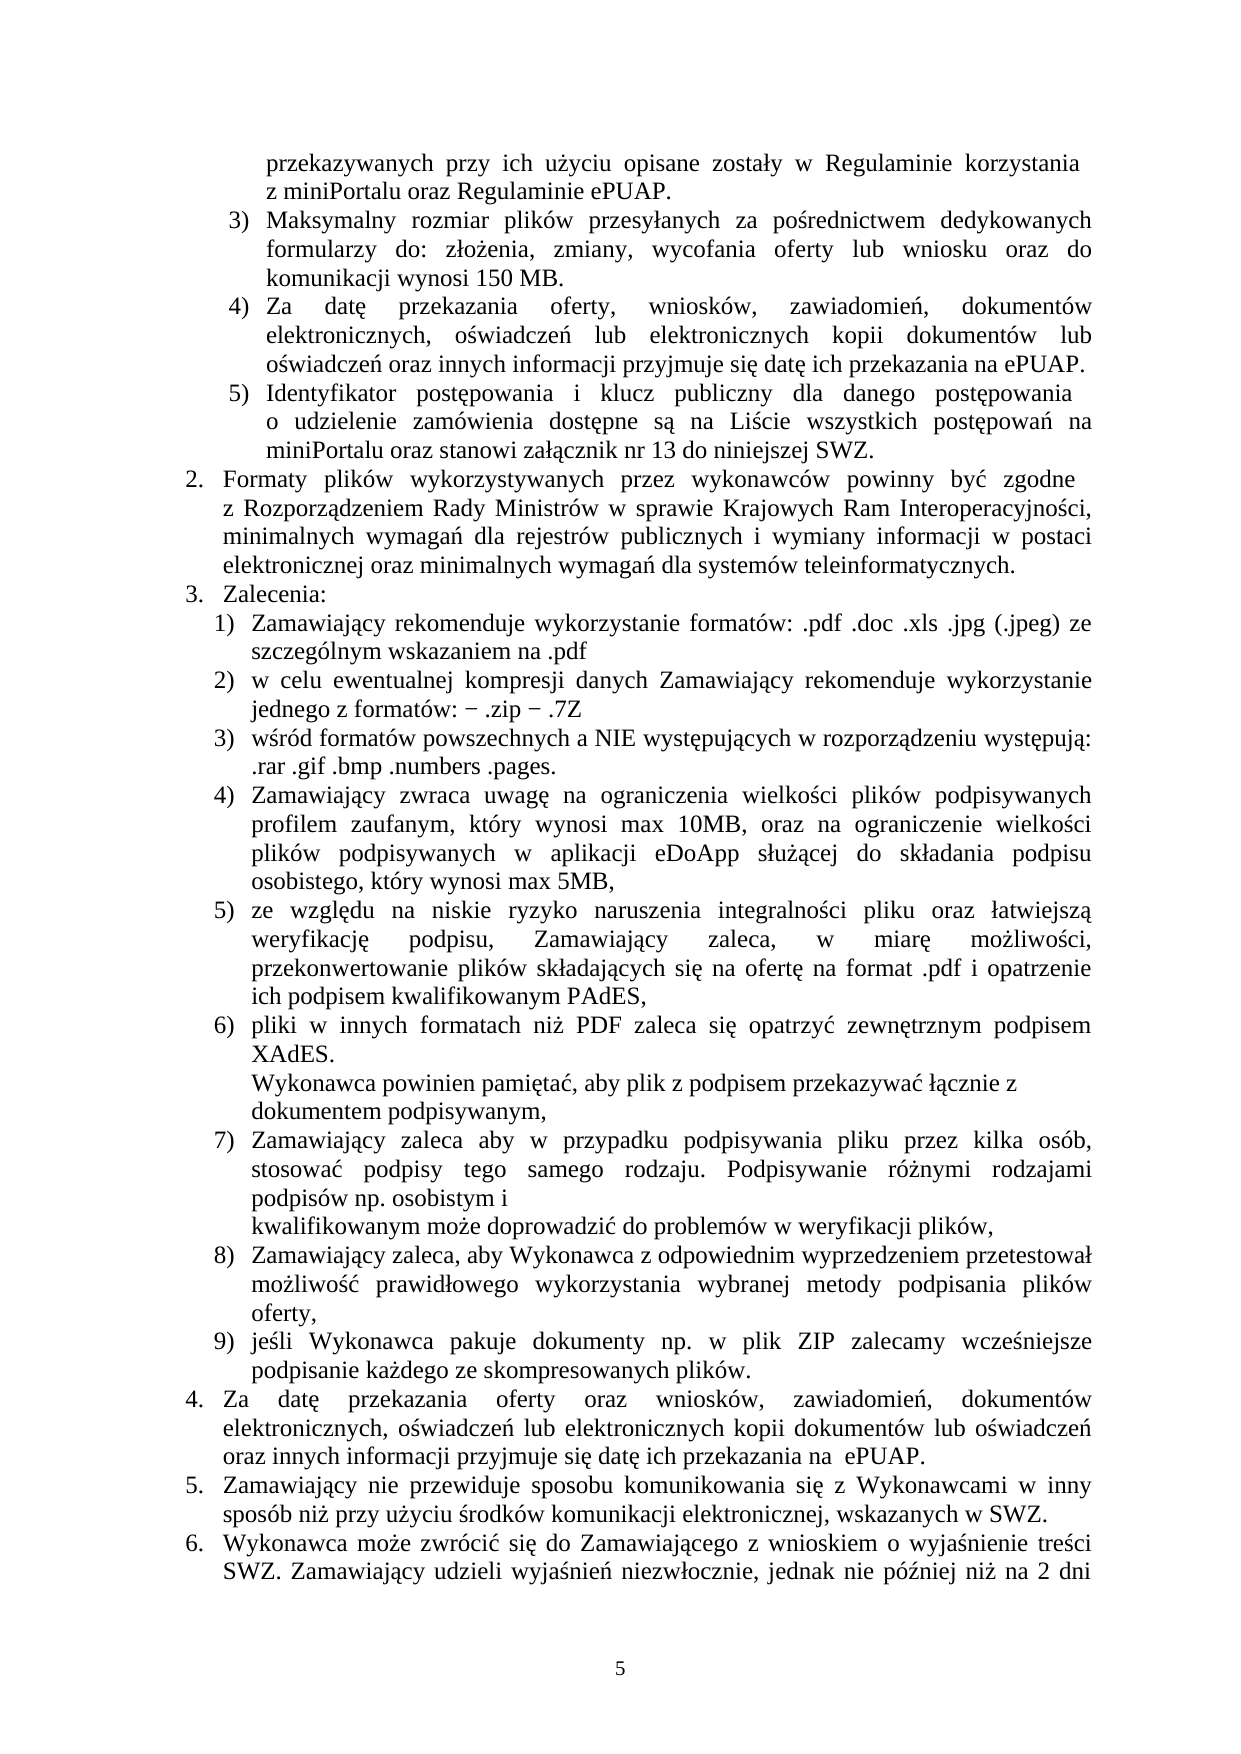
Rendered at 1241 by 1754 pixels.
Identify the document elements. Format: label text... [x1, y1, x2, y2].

list wśród formatów powszechnych a NIE występujących w rozporządzeniu występują: .rar .gif .bmp .numbers .pages. [213, 723, 1093, 780]
list kwalifikowanym może doprowadzić do problemów w weryfikacji plików, [251, 1211, 1093, 1240]
list pliki w innych formatach niż PDF zaleca się opatrzyć zewnętrznym podpisem XAdES. [213, 1010, 1093, 1068]
list w celu ewentualnej kompresji danych Zamawiający rekomenduje wykorzystanie jednego z formatów: − .zip − .7Z [213, 665, 1093, 723]
list Maksymalny rozmiar plików przesyłanych za pośrednictwem dedykowanych formularzy do: złożenia, zmiany, wycofania oferty lub wniosku oraz do komunikacji wynosi 150 MB. [228, 205, 1093, 291]
list Zamawiający zwraca uwagę na ograniczenia wielkości plików podpisywanych profilem zaufanym, który wynosi max 10MB, oraz na ograniczenie wielkości plików podpisywanych w aplikacji eDoApp służącej do składania podpisu osobistego, który wynosi max 5MB, [213, 780, 1093, 895]
list Zamawiający zaleca aby w przypadku podpisywania pliku przez kilka osób, stosować podpisy tego samego rodzaju. Podpisywanie różnymi rodzajami podpisów np. osobistym i [213, 1125, 1093, 1211]
list Zamawiający zaleca, aby Wykonawca z odpowiednim wyprzedzeniem przetestował możliwość prawidłowego wykorzystania wybranej metody podpisania plików oferty, [213, 1240, 1093, 1326]
list Identyfikator postępowania i klucz publiczny dla danego postępowania o udzielenie zamówienia dostępne są na Liście wszystkich postępowań na miniPortalu oraz stanowi załącznik nr 13 do niniejszej SWZ. [228, 378, 1093, 464]
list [185, 1528, 1093, 1585]
list Zamawiający nie przewiduje sposobu komunikowania się z Wykonawcami w inny sposób niż przy użyciu środków komunikacji elektronicznej, wskazanych w SWZ. [185, 1470, 1093, 1528]
list Za datę przekazania oferty oraz wniosków, zawiadomień, dokumentów elektronicznych, oświadczeń lub elektronicznych kopii dokumentów lub oświadczeń oraz innych informacji przyjmuje się datę ich przekazania na ePUAP. [185, 1384, 1093, 1470]
list Za datę przekazania oferty, wniosków, zawiadomień, dokumentów elektronicznych, oświadczeń lub elektronicznych kopii dokumentów lub oświadczeń oraz innych informacji przyjmuje się datę ich przekazania na ePUAP. [228, 291, 1093, 378]
list Wykonawca powinien pamiętać, aby plik z podpisem przekazywać łącznie z dokumentem podpisywanym, [251, 1068, 1093, 1125]
list ze względu na niskie ryzyko naruszenia integralności pliku oraz łatwiejszą weryfikację podpisu, Zamawiający zaleca, w miarę możliwości, przekonwertowanie plików składających się na ofertę na format .pdf i opatrzenie ich podpisem kwalifikowanym PAdES, [213, 895, 1093, 1010]
list jeśli Wykonawca pakuje dokumenty np. w plik ZIP zalecamy wcześniejsze podpisanie każdego ze skompresowanych plików. [213, 1326, 1093, 1384]
list Formaty plików wykorzystywanych przez wykonawców powinny być zgodne z Rozporządzeniem Rady Ministrów w sprawie Krajowych Ram Interoperacyjności, minimalnych wymagań dla rejestrów publicznych i wymiany informacji w postaci elektronicznej oraz minimalnych wymagań dla systemów teleinformatycznych. [185, 464, 1093, 579]
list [228, 148, 1093, 205]
list Zalecenia: [185, 579, 1093, 608]
list Zamawiający rekomenduje wykorzystanie formatów: .pdf .doc .xls .jpg (.jpeg) ze szczególnym wskazaniem na .pdf [213, 608, 1093, 665]
